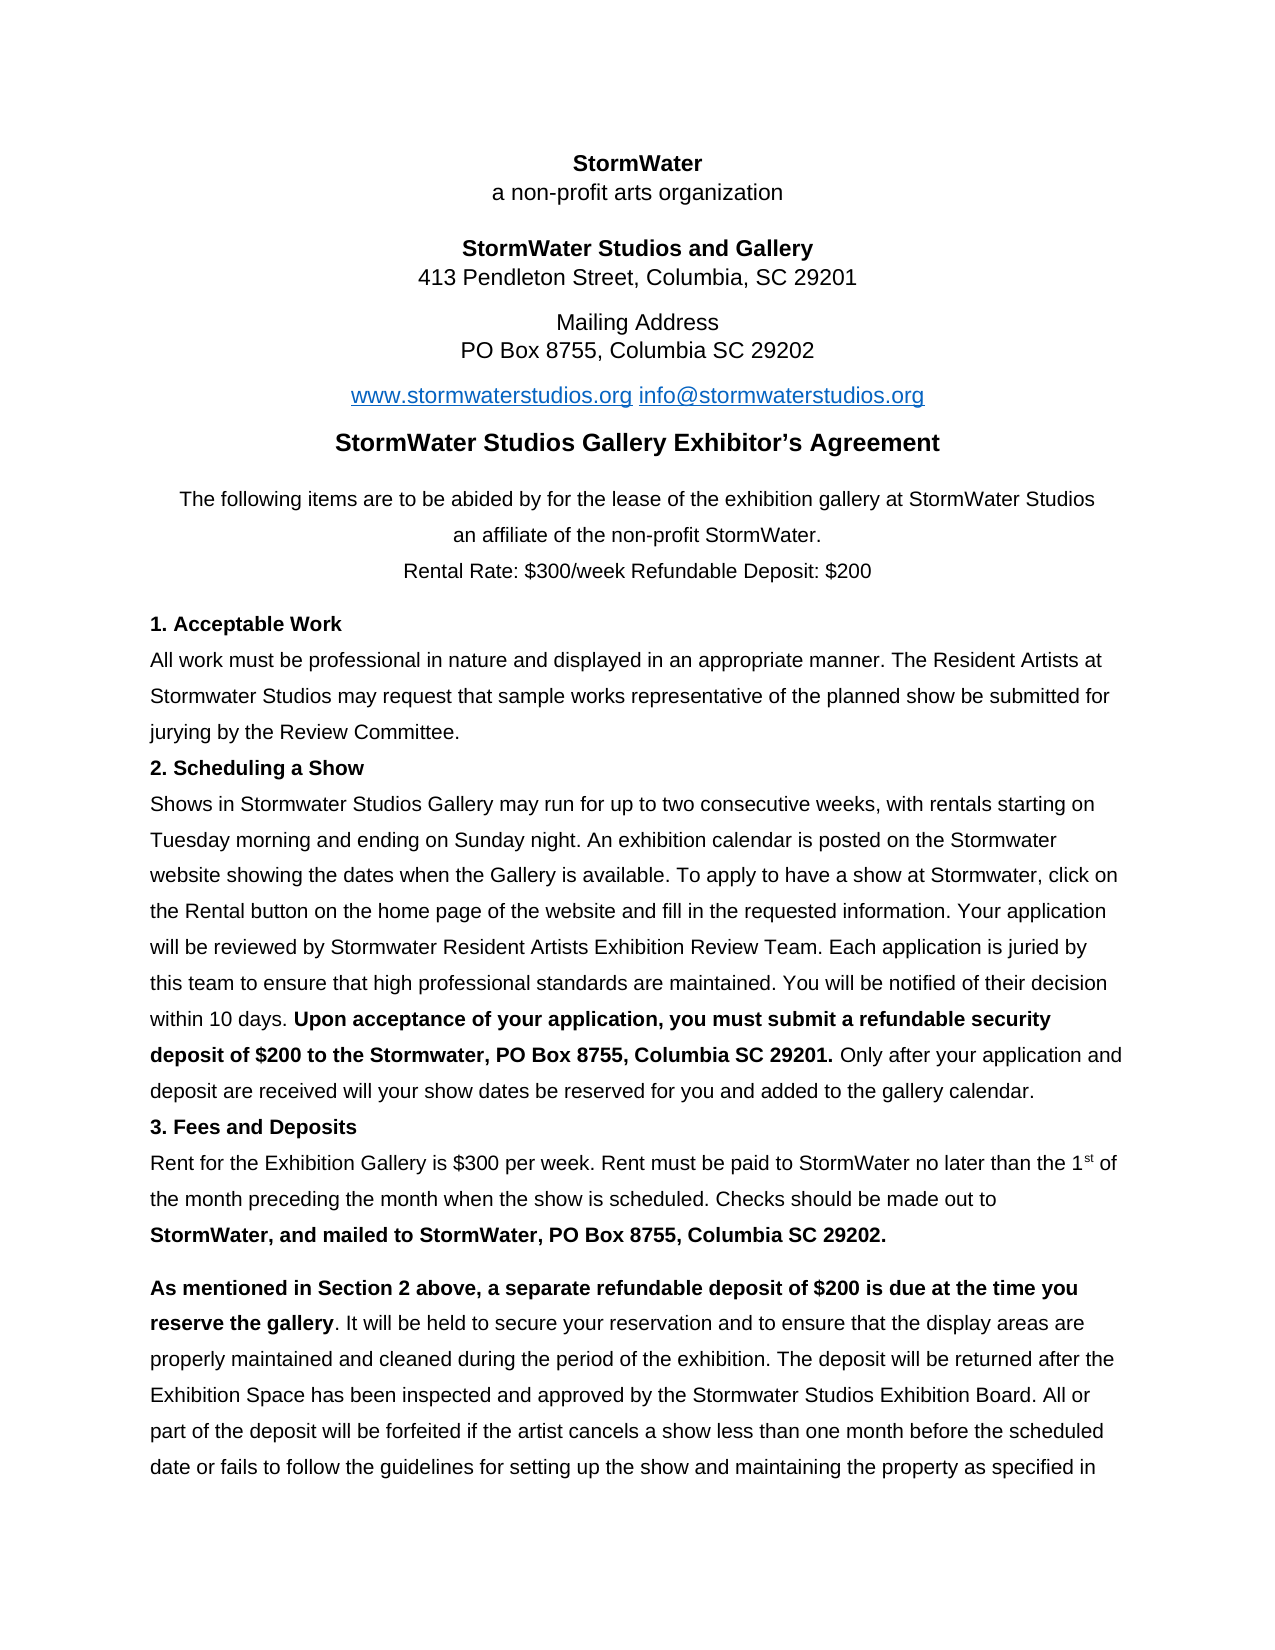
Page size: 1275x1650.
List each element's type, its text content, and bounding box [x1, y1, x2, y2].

text StormWater Studios Gallery Exhibitor’s Agreement [150, 427, 1125, 456]
text StormWater a non-profit arts organization StormWater Studios and Gallery 413 Pendleton Street, Columbia, SC 29201 [150, 150, 1125, 290]
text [150, 1275, 1125, 1479]
text Mailing Address PO Box 8755, Columbia SC 29202 [150, 309, 1125, 364]
text 1. Acceptable Work All work must be professional in nature and displayed in an appropriate manner. The Resident Artists at Stormwater Studios may request that sample works representative of the planned show be submitted for jurying by the Review Committee. 2. Scheduling a Show Shows in Stormwater Studios Gallery may run for up to two consecutive weeks, with rentals starting on Tuesday morning and ending on Sunday night. An exhibition calendar is posted on the Stormwater website showing the dates when the Gallery is available. To apply to have a show at Stormwater, click on the Rental button on the home page of the website and fill in the requested information. Your application will be reviewed by Stormwater Resident Artists Exhibition Review Team. Each application is juried by this team to ensure that high professional standards are maintained. You will be notified of their decision within 10 days. Upon acceptance of your application, you must submit a refundable security deposit of $200 to the Stormwater, PO Box 8755, Columbia SC 29201. Only after your application and deposit are received will your show dates be reserved for you and added to the gallery calendar. 3. Fees and Deposits Rent for the Exhibition Gallery is $300 per week. Rent must be paid to StormWater no later than the 1st of the month preceding the month when the show is scheduled. Checks should be made out to StormWater, and mailed to StormWater, PO Box 8755, Columbia SC 29202. [150, 612, 1125, 1247]
text www.stormwaterstudios.org info@stormwaterstudios.org [150, 382, 1125, 409]
text The following items are to be abided by for the lease of the exhibition gallery at StormWater Studios an affiliate of the non-profit StormWater. Rental Rate: $300/week Refundable Deposit: $200 [150, 487, 1125, 583]
